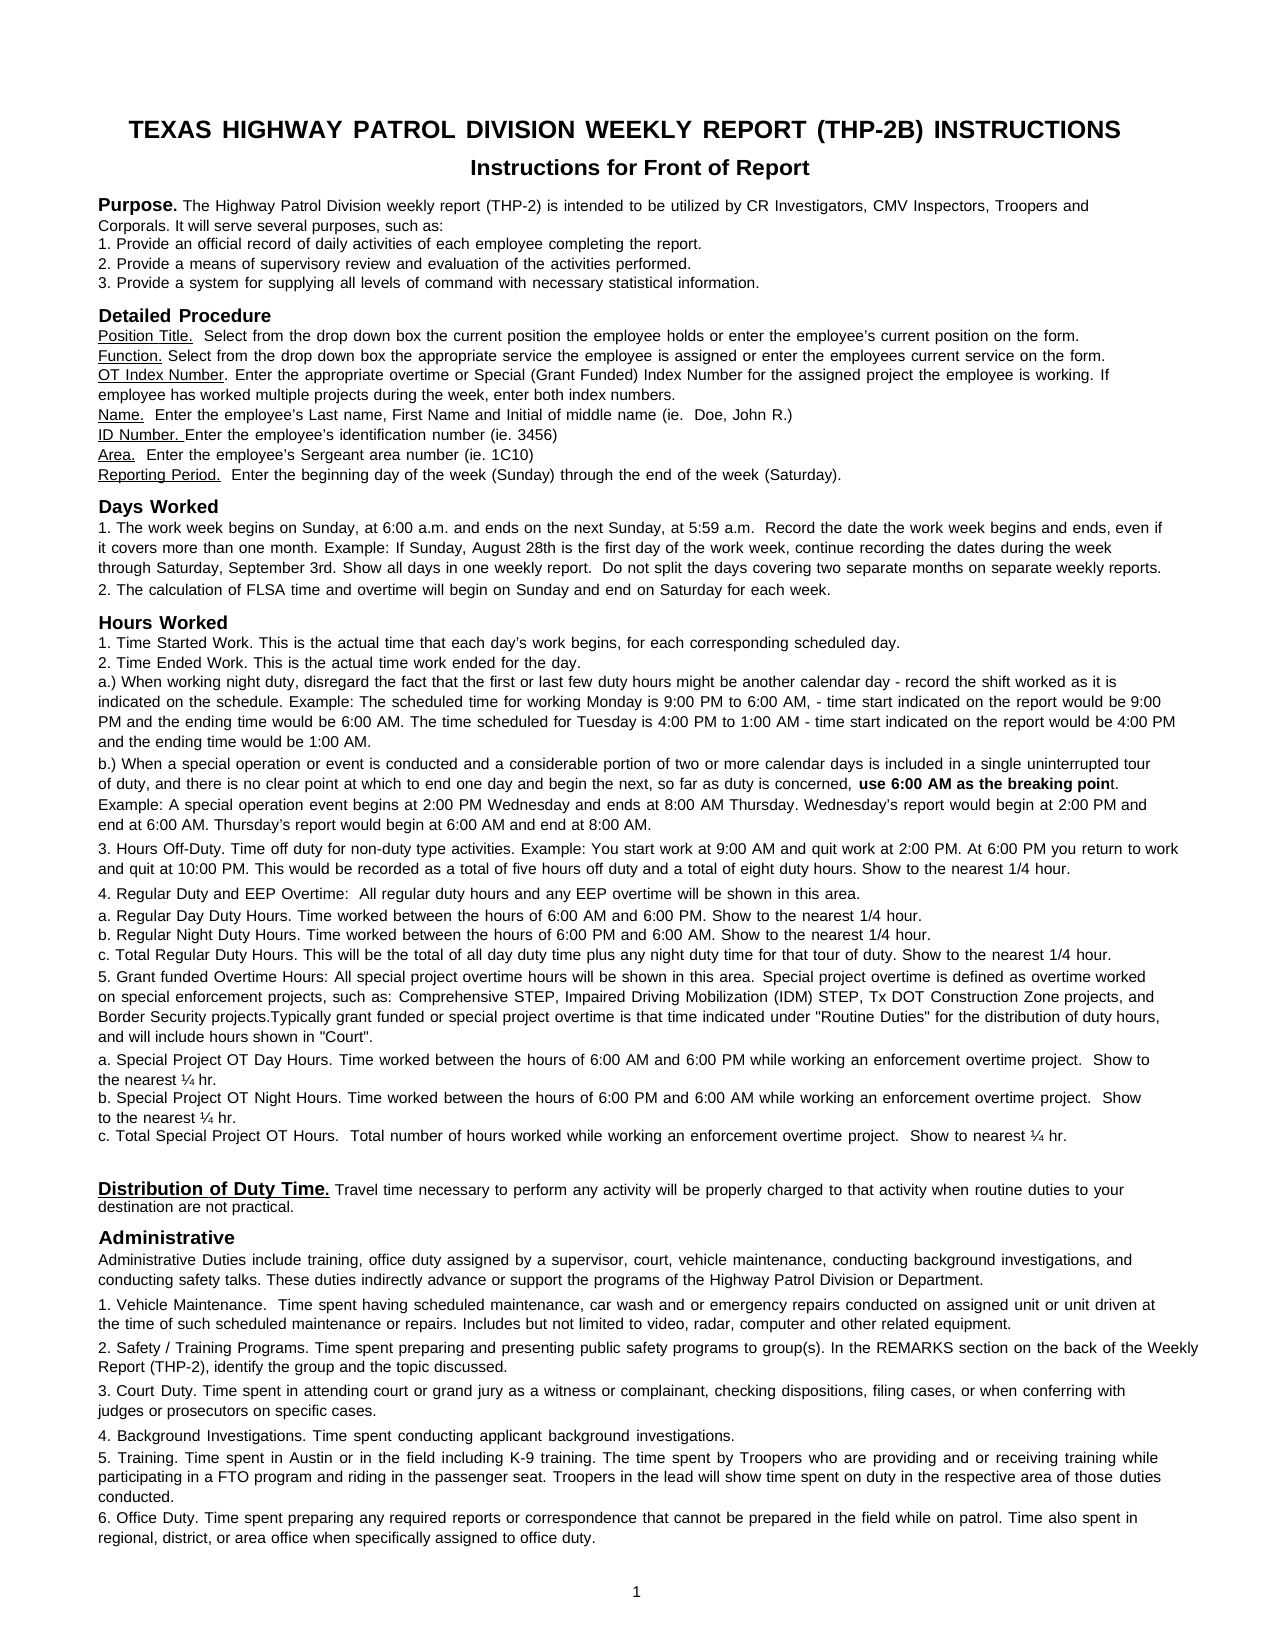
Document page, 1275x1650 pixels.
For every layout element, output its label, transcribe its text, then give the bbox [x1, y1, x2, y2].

text 1. Vehicle Maintenance. Time spent having scheduled maintenance, car wash and or emergency repairs conducted on assigned unit or unit driven at the time of such scheduled maintenance or repairs. Includes but not limited to video, radar, computer and other related equipment. [98, 1295, 1170, 1333]
text Area. Enter the employee’s Sergeant area number (ie. 1C10) [98, 445, 1200, 463]
text Administrative [98, 1227, 1200, 1248]
text 3. Court Duty. Time spent in attending court or grand jury as a witness or complainant, checking dispositions, filing cases, or when conferring with judges or prosecutors on specific cases. [98, 1382, 1170, 1420]
text 5. Training. Time spent in Austin or in the field including K-9 training. The time spent by Troopers who are providing and or receiving training while participating in a FTO program and riding in the passenger seat. Troopers in the lead will show time spent on duty in the respective area of those duties conducted. [98, 1447, 1161, 1506]
text b. Regular Night Duty Hours. Time worked between the hours of 6:00 PM and 6:00 AM. Show to the nearest 1/4 hour. [98, 926, 1200, 944]
text b. Special Project OT Night Hours. Time worked between the hours of 6:00 PM and 6:00 AM while working an enforcement overtime project. Show [98, 1089, 1200, 1107]
text a. Regular Day Duty Hours. Time worked between the hours of 6:00 AM and 6:00 PM. Show to the nearest 1/4 hour. [98, 906, 1200, 924]
text Position Title. Select from the drop down box the current position the employee holds or enter the employee’s current position on the form. [98, 327, 1200, 345]
text Purpose. The Highway Patrol Division weekly report (THP-2) is intended to be utilized by CR Investigators, CMV Inspectors, Troopers and Corporals. It will serve several purposes, such as: [98, 193, 1164, 235]
text 2. Safety / Training Programs. Time spent preparing and presenting public safety programs to group(s). In the REMARKS section on the back of the Weekly Report (THP-2), identify the group and the topic discussed. [98, 1338, 1200, 1376]
text 1. Provide an official record of daily activities of each employee completing the report. [98, 235, 1200, 253]
text 6. Office Duty. Time spent preparing any required reports or correspondence that cannot be prepared in the field while on patrol. Time also spent in regional, district, or area office when specifically assigned to office duty. [98, 1509, 1200, 1547]
text 2. The calculation of FLSA time and overtime will begin on Sunday and end on Saturday for each week. [98, 581, 1200, 599]
text c. Total Regular Duty Hours. This will be the total of all day duty time plus any night duty time for that tour of duty. Show to the nearest 1/4 hour. [98, 946, 1200, 964]
text a.) When working night duty, disregard the fact that the first or last few duty hours might be another calendar day - record the shift worked as it is indicated on the schedule. Example: The scheduled time for working Monday is 9:00 PM to 6:00 AM, - time start indicated on the report would be 9:00 PM and the ending time would be 6:00 AM. The time scheduled for Tuesday is 4:00 PM to 1:00 AM - time start indicated on the report would be 4:00 PM and the ending time would be 1:00 AM. [98, 673, 1179, 751]
text 5. Grant funded Overtime Hours: All special project overtime hours will be shown in this area. Special project overtime is defined as overtime worked on special enforcement projects, such as: Comprehensive STEP, Impaired Driving Mobilization (IDM) STEP, Tx DOT Construction Zone projects, and Border Security projects.Typically grant funded or special project overtime is that time indicated under "Routine Duties" for the distribution of duty hours, and will include hours shown in "Court". [98, 968, 1162, 1046]
text 4. Background Investigations. Time spent conducting applicant background investigations. [98, 1427, 1200, 1445]
text 2. Provide a means of supervisory review and evaluation of the activities performed. [98, 254, 1200, 272]
text Function. Select from the drop down box the appropriate service the employee is assigned or enter the employees current service on the form. [98, 347, 1200, 365]
text Detailed Procedure [98, 305, 1200, 327]
text to the nearest ¼ hr. [98, 1109, 1200, 1127]
text 1. Time Started Work. This is the actual time that each day’s work begins, for each corresponding scheduled day. [98, 634, 1200, 652]
text Distribution of Duty Time. Travel time necessary to perform any activity will be properly charged to that activity when routine duties to your destination are not practical. [98, 1182, 1200, 1215]
text Reporting Period. Enter the beginning day of the week (Sunday) through the end of the week (Saturday). [98, 465, 1200, 483]
text ID Number. Enter the employee’s identification number (ie. 3456) [98, 426, 1200, 444]
text Instructions for Front of Report [458, 155, 821, 180]
text TEXAS HIGHWAY PATROL DIVISION WEEKLY REPORT (THP-2B) INSTRUCTIONS [128, 117, 1200, 144]
text 1. The work week begins on Sunday, at 6:00 a.m. and ends on the next Sunday, at 5:59 a.m. Record the date the work week begins and ends, even if it covers more than one month. Example: If Sunday, August 28th is the first day of the work week, continue recording the dates during the week through Saturday, September 3rd. Show all days in one weekly report. Do not split the days covering two separate months on separate weekly reports. [98, 519, 1164, 577]
text c. Total Special Project OT Hours. Total number of hours worked while working an enforcement overtime project. Show to nearest ¼ hr. [98, 1128, 1200, 1145]
text Hours Worked [98, 612, 1200, 633]
text Administrative Duties include training, office duty assigned by a supervisor, court, vehicle maintenance, conducting background investigations, and conducting safety talks. These duties indirectly advance or support the programs of the Highway Patrol Division or Department. [98, 1251, 1200, 1289]
text 4. Regular Duty and EEP Overtime: All regular duty hours and any EEP overtime will be shown in this area. [98, 884, 1200, 902]
text Days Worked [98, 496, 1200, 517]
text 3. Hours Off-Duty. Time off duty for non-duty type activities. Example: You start work at 9:00 AM and quit work at 2:00 PM. At 6:00 PM you return to work and quit at 10:00 PM. This would be recorded as a total of five hours off duty and a total of eight duty hours. Show to the nearest 1/4 hour. [98, 840, 1179, 878]
text 2. Time Ended Work. This is the actual time work ended for the day. [98, 654, 1200, 672]
text OT Index Number. Enter the appropriate overtime or Special (Grant Funded) Index Number for the assigned project the employee is working. If employee has worked multiple projects during the week, enter both index numbers. [98, 365, 1164, 404]
text 3. Provide a system for supplying all levels of command with necessary statistical information. [98, 274, 1200, 292]
text b.) When a special operation or event is conducted and a considerable portion of two or more calendar days is included in a single uninterrupted tour of duty, and there is no clear point at which to end one day and begin the next, so far as duty is concerned, use 6:00 AM as the breaking point. Example: A special operation event begins at 2:00 PM Wednesday and ends at 8:00 AM Thursday. Wednesday’s report would begin at 2:00 PM and end at 6:00 AM. Thursday’s report would begin at 6:00 AM and end at 8:00 AM. [98, 755, 1164, 834]
text Name. Enter the employee’s Last name, First Name and Initial of middle name (ie. Doe, John R.) [98, 406, 1200, 424]
text a. Special Project OT Day Hours. Time worked between the hours of 6:00 AM and 6:00 PM while working an enforcement overtime project. Show to the nearest ¼ hr. [98, 1049, 1164, 1088]
